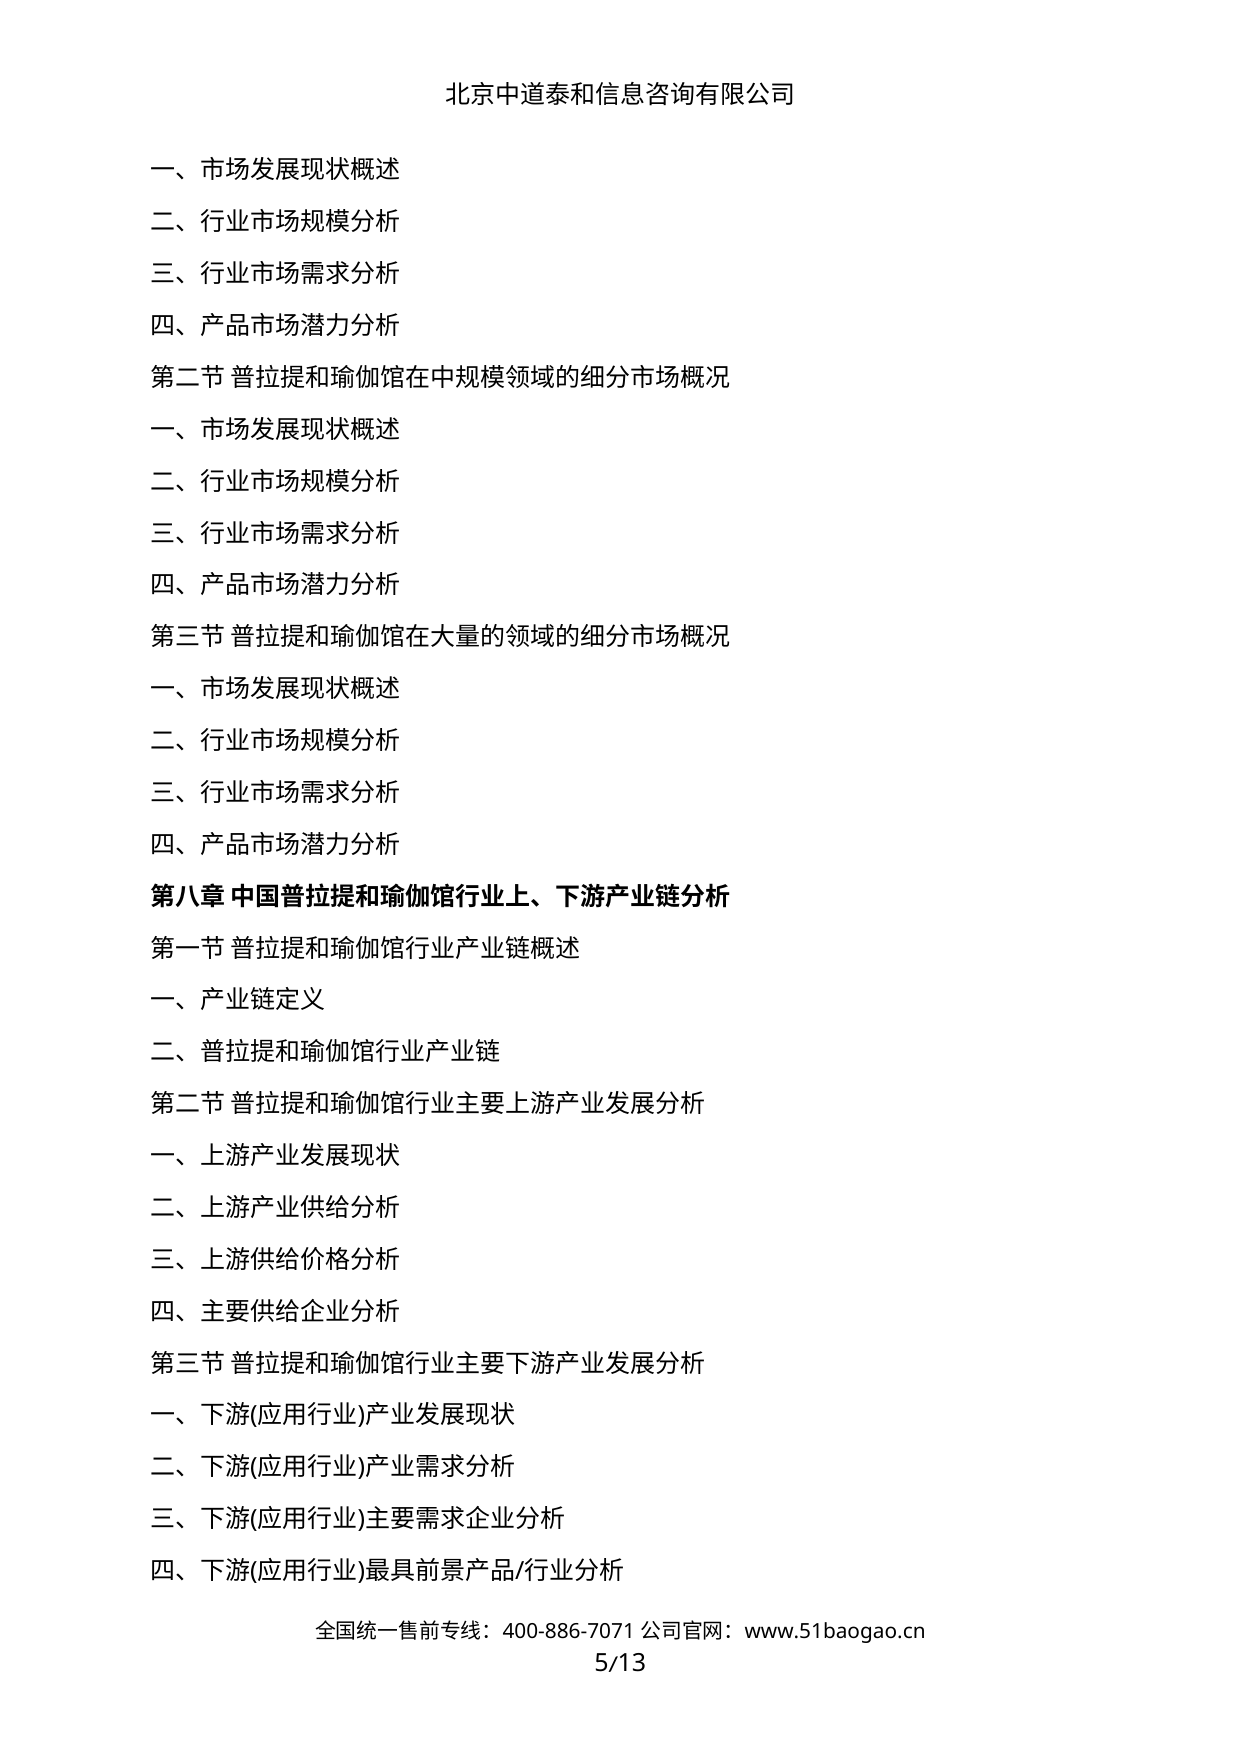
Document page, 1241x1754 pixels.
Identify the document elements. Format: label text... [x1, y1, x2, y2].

text 四、产品市场潜力分析 [150, 824, 1090, 861]
text 第二节 普拉提和瑜伽馆行业主要上游产业发展分析 [150, 1084, 1090, 1120]
text 一、市场发展现状概述 [150, 669, 1090, 705]
text 二、上游产业供给分析 [150, 1187, 1090, 1224]
text 二、普拉提和瑜伽馆行业产业链 [150, 1032, 1090, 1068]
text 三、行业市场需求分析 [150, 513, 1090, 549]
text 二、行业市场规模分析 [150, 461, 1090, 497]
text 二、下游(应用行业)产业需求分析 [150, 1447, 1090, 1483]
text 四、产品市场潜力分析 [150, 565, 1090, 601]
text 一、上游产业发展现状 [150, 1136, 1090, 1172]
text 第二节 普拉提和瑜伽馆在中规模领域的细分市场概况 [150, 357, 1090, 394]
text 三、上游供给价格分析 [150, 1239, 1090, 1276]
text 三、行业市场需求分析 [150, 772, 1090, 809]
text 四、下游(应用行业)最具前景产品/行业分析 [150, 1551, 1090, 1587]
text 二、行业市场规模分析 [150, 721, 1090, 757]
text 一、下游(应用行业)产业发展现状 [150, 1395, 1090, 1431]
text 二、行业市场规模分析 [150, 202, 1090, 238]
text 一、市场发展现状概述 [150, 150, 1090, 186]
text 三、行业市场需求分析 [150, 254, 1090, 290]
text 第三节 普拉提和瑜伽馆在大量的领域的细分市场概况 [150, 617, 1090, 653]
text 四、主要供给企业分析 [150, 1291, 1090, 1327]
text 四、产品市场潜力分析 [150, 306, 1090, 342]
text 第一节 普拉提和瑜伽馆行业产业链概述 [150, 928, 1090, 964]
text 三、下游(应用行业)主要需求企业分析 [150, 1499, 1090, 1535]
text 一、产业链定义 [150, 980, 1090, 1016]
text 第三节 普拉提和瑜伽馆行业主要下游产业发展分析 [150, 1343, 1090, 1379]
text 一、市场发展现状概述 [150, 409, 1090, 446]
text 第八章 中国普拉提和瑜伽馆行业上、下游产业链分析 [150, 876, 1090, 912]
